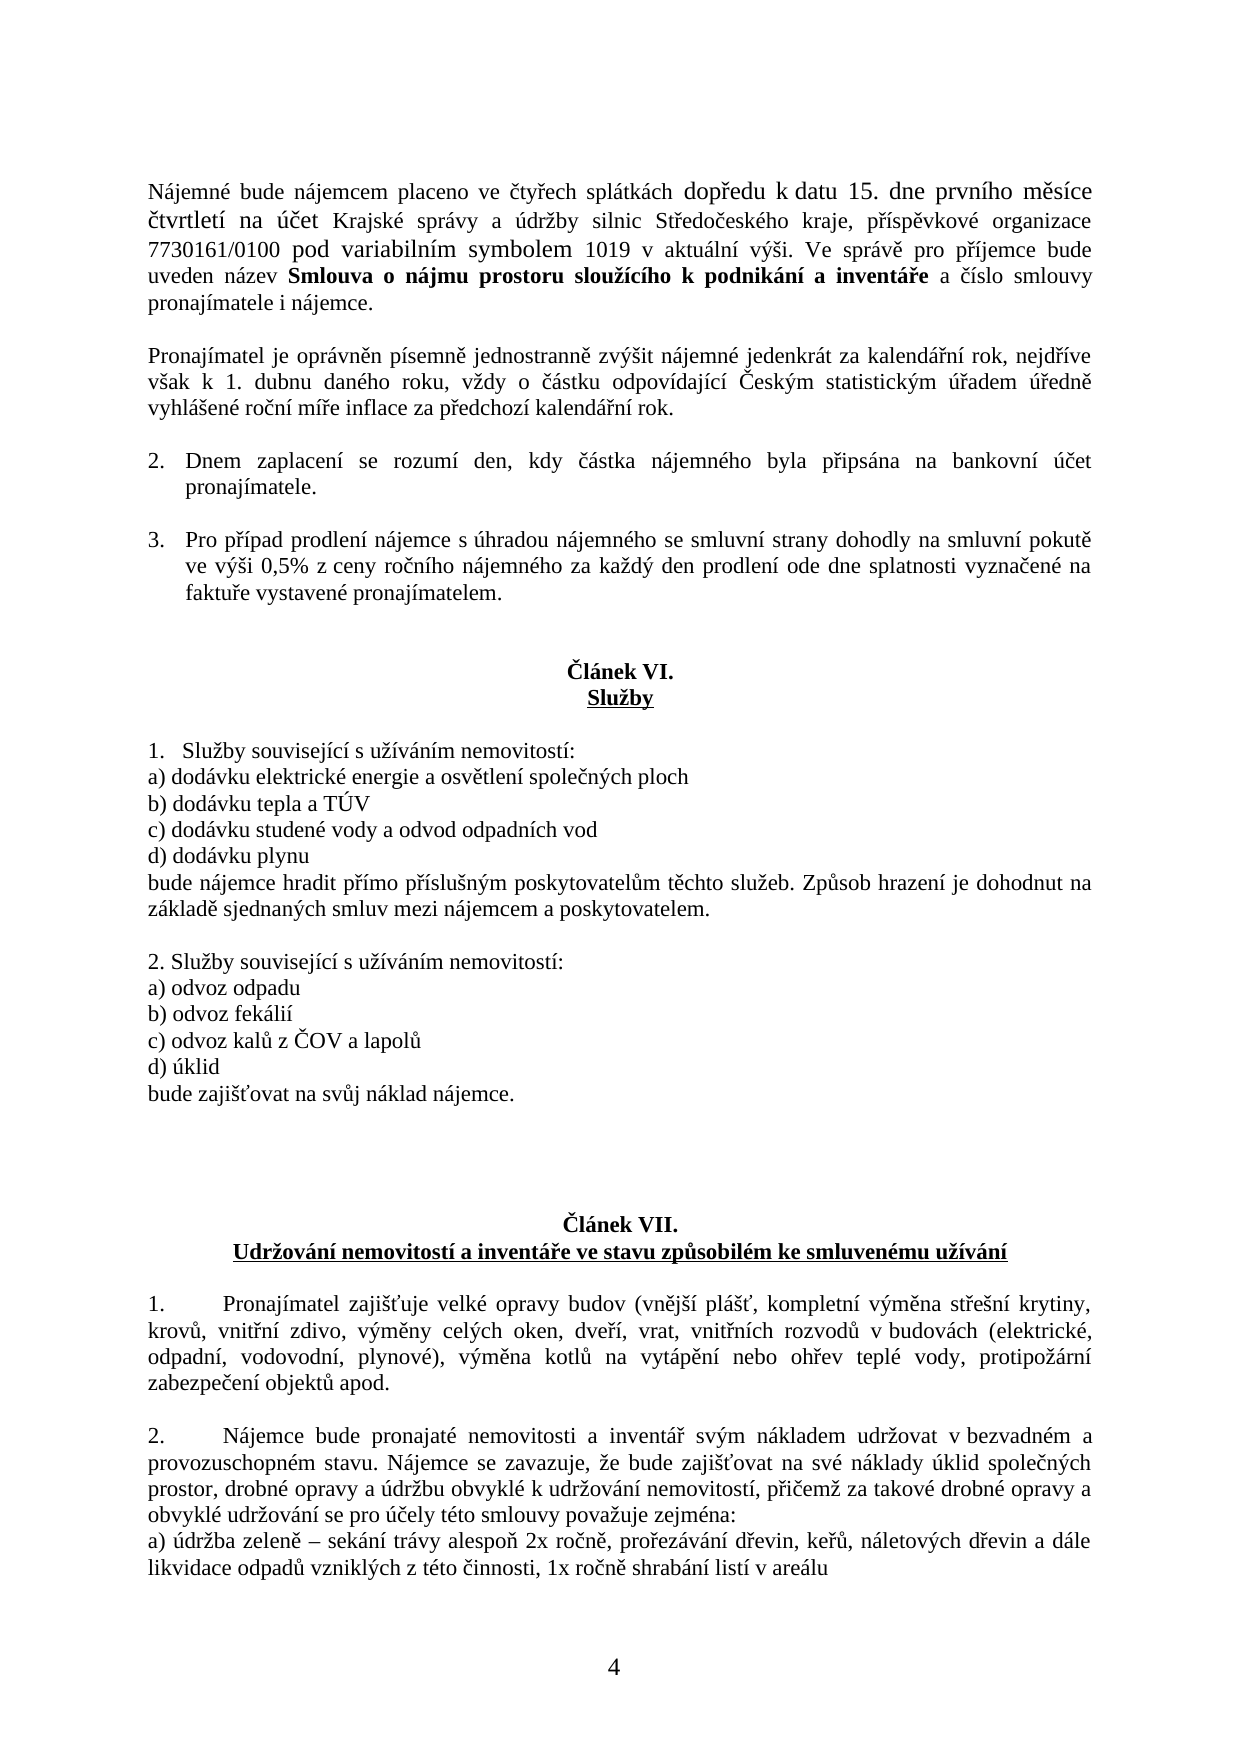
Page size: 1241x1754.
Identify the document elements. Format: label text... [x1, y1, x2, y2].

list Dnem zaplacení se rozumí den, kdy částka nájemného byla připsána na bankovní účet pronajímatele. [148, 447, 1093, 500]
text Služby [148, 684, 1093, 711]
list Pro případ prodlení nájemce s úhradou nájemného se smluvní strany dohodly na smluvní pokutě ve výši 0,5% z ceny ročního nájemného za každý den prodlení ode dne splatnosti vyznačené na faktuře vystavené pronajímatelem. [148, 526, 1093, 605]
text b) dodávku tepla a TÚV [148, 790, 1093, 816]
text Článek VII. [148, 1211, 1093, 1238]
text Udržování nemovitostí a inventáře ve stavu způsobilém ke smluvenému užívání [148, 1238, 1093, 1264]
list Nájemce bude pronajaté nemovitosti a inventář svým nákladem udržovat v bezvadném a provozuschopném stavu. Nájemce se zavazuje, že bude zajišťovat na své náklady úklid společných prostor, drobné opravy a údržbu obvyklé k udržování nemovitostí, přičemž za takové drobné opravy a obvyklé udržování se pro účely této smlouvy považuje zejména: [148, 1422, 1093, 1528]
text a) odvoz odpadu [148, 974, 1093, 1001]
text bude zajišťovat na svůj náklad nájemce. [148, 1079, 1093, 1106]
text d) úklid [148, 1053, 1093, 1079]
text Pronajímatel je oprávněn písemně jednostranně zvýšit nájemné jedenkrát za kalendářní rok, nejdříve však k 1. dubnu daného roku, vždy o částku odpovídající Českým statistickým úřadem úředně vyhlášené roční míře inflace za předchozí kalendářní rok. [148, 342, 1093, 421]
text bude nájemce hradit přímo příslušným poskytovatelům těchto služeb. Způsob hrazení je dohodnut na základě sjednaných smluv mezi nájemcem a poskytovatelem. [148, 869, 1093, 921]
text a) dodávku elektrické energie a osvětlení společných ploch [148, 763, 1093, 790]
text b) odvoz fekálií [148, 1001, 1093, 1027]
text c) odvoz kalů z ČOV a lapolů [148, 1027, 1093, 1053]
text 1. Služby související s užíváním nemovitostí: [148, 737, 1093, 763]
text a) údržba zeleně – sekání trávy alespoň 2x ročně, prořezávání dřevin, keřů, náletových dřevin a dále likvidace odpadů vzniklých z této činnosti, 1x ročně shrabání listí v areálu [148, 1528, 1093, 1580]
list Pronajímatel zajišťuje velké opravy budov (vnější plášť, kompletní výměna střešní krytiny, krovů, vnitřní zdivo, výměny celých oken, dveří, vrat, vnitřních rozvodů v budovách (elektrické, odpadní, vodovodní, plynové), výměna kotlů na vytápění nebo ohřev teplé vody, protipožární zabezpečení objektů apod. [148, 1290, 1093, 1396]
text Článek VI. [148, 658, 1093, 684]
text d) dodávku plynu [148, 842, 1093, 869]
text 2. Služby související s užíváním nemovitostí: [148, 948, 1093, 974]
text Nájemné bude nájemcem placeno ve čtyřech splátkách dopředu k datu 15. dne prvního měsíce čtvrtletí na účet Krajské správy a údržby silnic Středočeského kraje, příspěvkové organizace 7730161/0100 pod variabilním symbolem 1019 v aktuální výši. Ve správě pro příjemce bude uveden název Smlouva o nájmu prostoru sloužícího k podnikání a inventáře a číslo smlouvy pronajímatele i nájemce. [148, 176, 1093, 315]
text c) dodávku studené vody a odvod odpadních vod [148, 816, 1093, 842]
